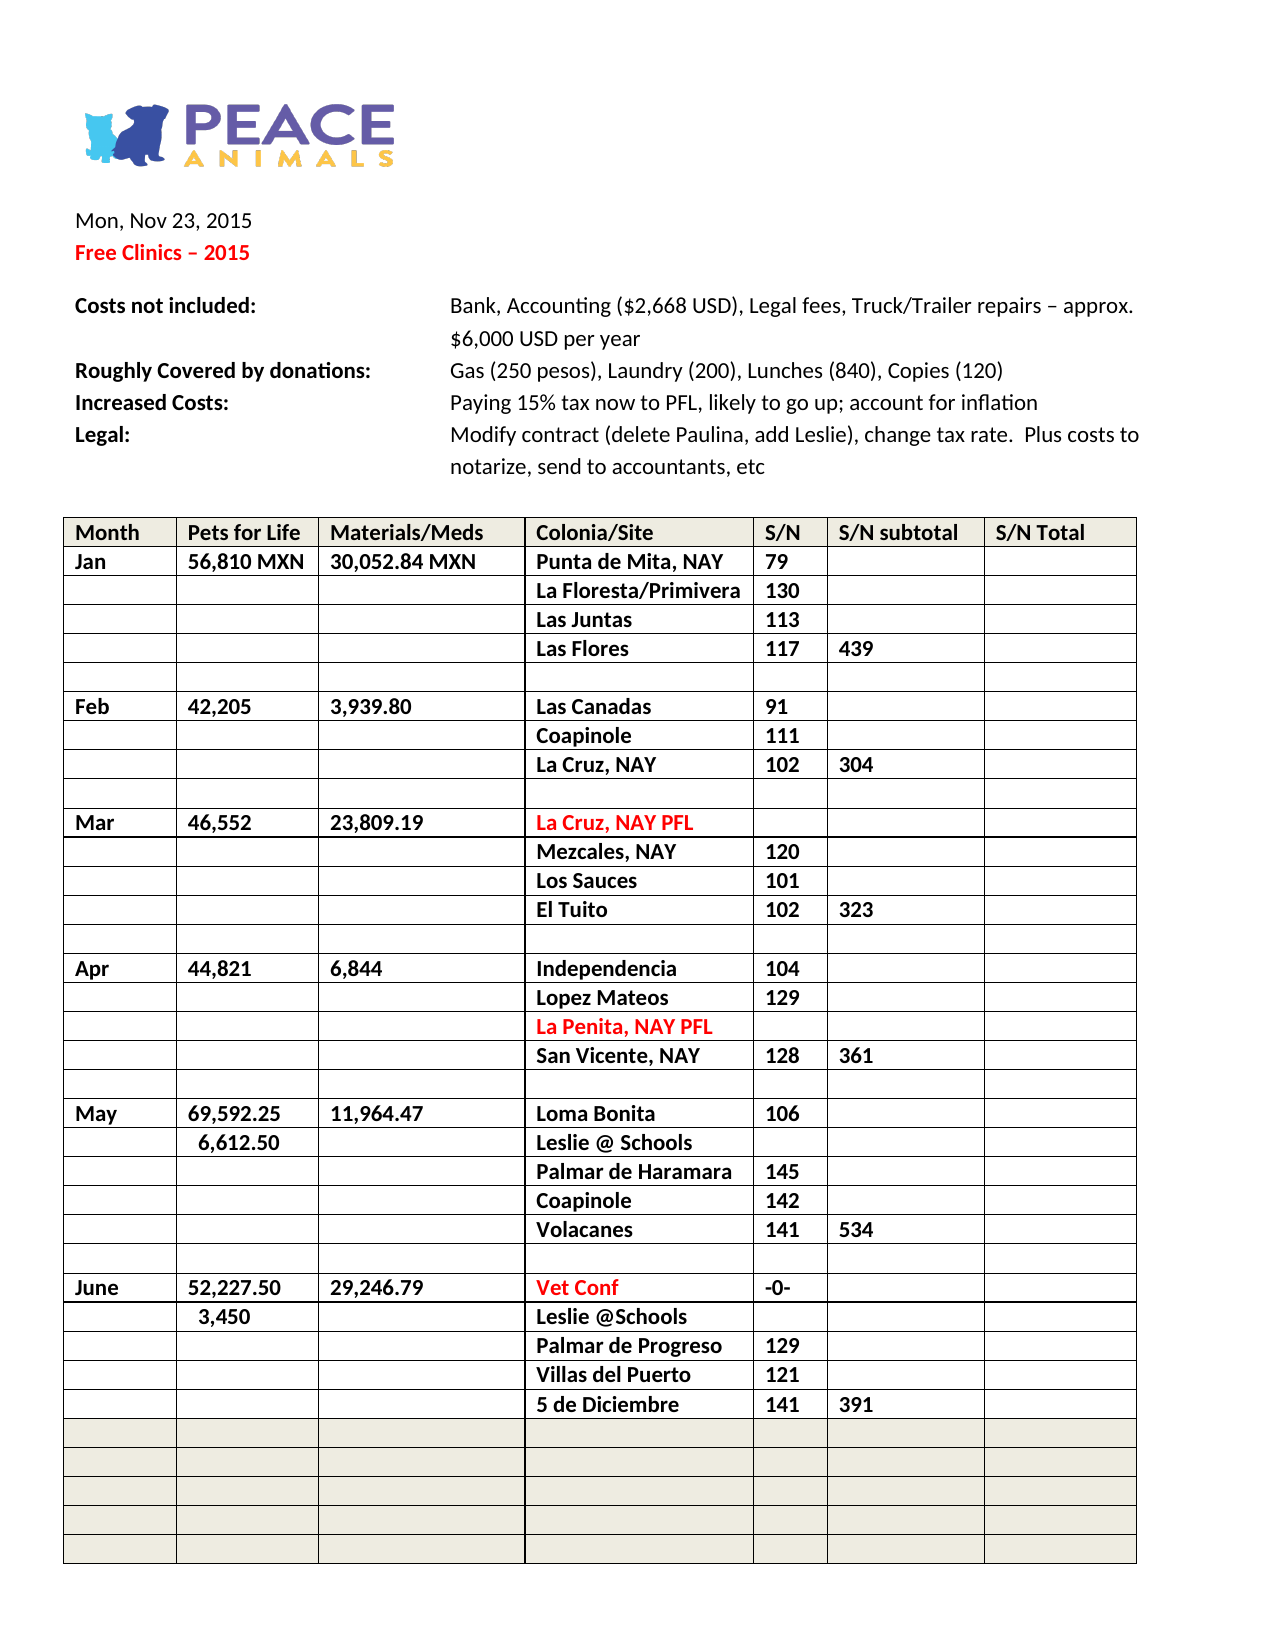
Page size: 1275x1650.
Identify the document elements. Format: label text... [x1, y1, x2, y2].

table_cell [319, 1012, 524, 1040]
table_cell [828, 576, 984, 604]
table_cell [177, 1506, 318, 1534]
table_cell [526, 1448, 753, 1476]
table_cell [526, 925, 753, 953]
table_cell [754, 779, 827, 807]
table_cell [319, 1390, 524, 1418]
table_cell [985, 1419, 1136, 1447]
table_cell 128 [754, 1041, 827, 1069]
table_cell [985, 1448, 1136, 1476]
table_cell [64, 838, 176, 866]
table_cell [526, 1419, 753, 1447]
table_cell [319, 1303, 524, 1331]
table_cell 79 [754, 547, 827, 575]
table_cell [319, 838, 524, 866]
table_cell 104 [754, 954, 827, 982]
table_cell 69,592.25 [177, 1099, 318, 1127]
table_cell [985, 547, 1136, 575]
table_cell [177, 1244, 318, 1272]
table_cell 130 [754, 576, 827, 604]
table_cell 121 [754, 1361, 827, 1389]
table_cell 534 [828, 1215, 984, 1243]
table_cell Loma Bonita [526, 1099, 753, 1127]
table_cell [64, 1361, 176, 1389]
table_cell [64, 1215, 176, 1243]
table_cell [985, 1535, 1136, 1563]
table_cell [828, 954, 984, 982]
table_header S/N subtotal [828, 518, 984, 546]
text Free Clinics – 2015 [75, 238, 1200, 266]
table_cell 117 [754, 634, 827, 662]
table_header Materials/Meds [319, 518, 524, 546]
table_cell [177, 663, 318, 691]
table_cell [754, 1477, 827, 1505]
table_cell 6,844 [319, 954, 524, 982]
table_cell [64, 1070, 176, 1098]
table_cell La Cruz, NAY [526, 750, 753, 778]
table_cell [828, 1274, 984, 1301]
table_cell [177, 1535, 318, 1563]
table_cell [319, 1506, 524, 1534]
table_cell [754, 1506, 827, 1534]
table_cell La Penita, NAY PFL [526, 1012, 753, 1040]
table_cell [828, 1448, 984, 1476]
table_cell [64, 1477, 176, 1505]
table_cell [828, 1099, 984, 1127]
table_cell [985, 1477, 1136, 1505]
table_cell [985, 1099, 1136, 1127]
table_cell [177, 983, 318, 1011]
table_header S/N [754, 518, 827, 546]
table_cell [828, 809, 984, 836]
text Mon, Nov 23, 2015 [75, 206, 1200, 234]
picture [75, 75, 413, 182]
table_cell [828, 1303, 984, 1331]
table_cell [754, 809, 827, 836]
table_cell 120 [754, 838, 827, 866]
table_cell [526, 1506, 753, 1534]
table_cell [754, 1419, 827, 1447]
table_cell 3,450 [177, 1303, 318, 1331]
table_cell [828, 867, 984, 894]
table_cell [985, 1506, 1136, 1534]
table_cell [985, 779, 1136, 807]
table_cell 46,552 [177, 809, 318, 836]
table_cell 23,809.19 [319, 809, 524, 836]
table_cell [64, 1535, 176, 1563]
table_cell [64, 634, 176, 662]
table_cell [64, 1506, 176, 1534]
table_cell Mezcales, NAY [526, 838, 753, 866]
table_cell [319, 1070, 524, 1098]
table_cell [526, 779, 753, 807]
table_cell Palmar de Haramara [526, 1157, 753, 1185]
table_cell Coapinole [526, 721, 753, 749]
table_cell 129 [754, 983, 827, 1011]
table_cell 3,939.80 [319, 692, 524, 720]
table_cell Independencia [526, 954, 753, 982]
table_cell [64, 721, 176, 749]
table_cell [177, 1012, 318, 1040]
table_cell Palmar de Progreso [526, 1332, 753, 1359]
text Legal: Modify contract (delete Paulina, add Leslie), change tax rate. Plus costs to notarize, send to accountants, etc [75, 420, 1200, 480]
table_cell [828, 779, 984, 807]
table_cell [64, 1157, 176, 1185]
table_cell [828, 1332, 984, 1359]
table_cell [754, 663, 827, 691]
table_cell [64, 1186, 176, 1214]
table_cell 5 de Diciembre [526, 1390, 753, 1418]
table_cell [754, 1012, 827, 1040]
table_cell [319, 867, 524, 894]
table_cell [319, 1186, 524, 1214]
table_cell [64, 779, 176, 807]
table_cell [319, 663, 524, 691]
table_cell [177, 1390, 318, 1418]
table_cell [319, 1448, 524, 1476]
table_cell [319, 576, 524, 604]
table_cell [828, 1361, 984, 1389]
table_cell Leslie @ Schools [526, 1128, 753, 1156]
table_cell [828, 1012, 984, 1040]
table_cell [319, 750, 524, 778]
table_cell [177, 1477, 318, 1505]
table_cell [64, 605, 176, 633]
table_cell 129 [754, 1332, 827, 1359]
table_cell [985, 896, 1136, 924]
table_cell [64, 1128, 176, 1156]
table_cell 52,227.50 [177, 1274, 318, 1301]
table_cell La Cruz, NAY PFL [526, 809, 753, 836]
table_cell Los Sauces [526, 867, 753, 894]
table_cell [754, 1070, 827, 1098]
table_cell [985, 1157, 1136, 1185]
table_cell [828, 1506, 984, 1534]
table_cell 111 [754, 721, 827, 749]
table_cell [177, 1186, 318, 1214]
table_cell [177, 838, 318, 866]
table_cell Punta de Mita, NAY [526, 547, 753, 575]
table_cell [319, 983, 524, 1011]
table_cell [828, 1128, 984, 1156]
table_cell [177, 1070, 318, 1098]
table_cell [64, 1012, 176, 1040]
table_cell [985, 692, 1136, 720]
table_cell San Vicente, NAY [526, 1041, 753, 1069]
table_cell [319, 1041, 524, 1069]
table_cell [64, 1419, 176, 1447]
table_header Colonia/Site [526, 518, 753, 546]
text Increased Costs: Paying 15% tax now to PFL, likely to go up; account for inflation [75, 388, 1200, 416]
table_cell [828, 1244, 984, 1272]
table_cell [985, 925, 1136, 953]
table_cell [177, 1041, 318, 1069]
table_cell [319, 1419, 524, 1447]
table_cell [64, 1390, 176, 1418]
table_cell [985, 983, 1136, 1011]
table_cell May [64, 1099, 176, 1127]
table_cell [985, 1303, 1136, 1331]
table_cell [828, 1157, 984, 1185]
table_cell [754, 1128, 827, 1156]
table_cell [64, 867, 176, 894]
table_cell [319, 721, 524, 749]
table_cell [319, 1477, 524, 1505]
table_cell El Tuito [526, 896, 753, 924]
table_cell [985, 576, 1136, 604]
table_cell La Floresta/Primivera [526, 576, 753, 604]
table_cell [526, 1477, 753, 1505]
table_cell [828, 663, 984, 691]
text Costs not included: Bank, Accounting ($2,668 USD), Legal fees, Truck/Trailer repairs – approx. $6,000 USD per year [75, 291, 1200, 352]
table_cell 91 [754, 692, 827, 720]
table_cell [177, 1361, 318, 1389]
table_cell 101 [754, 867, 827, 894]
table_cell [985, 663, 1136, 691]
table_cell [177, 605, 318, 633]
table_cell [177, 779, 318, 807]
table_header Month [64, 518, 176, 546]
table_cell 113 [754, 605, 827, 633]
table_cell Mar [64, 809, 176, 836]
table_cell [177, 634, 318, 662]
table_cell [985, 1041, 1136, 1069]
table_cell [985, 1070, 1136, 1098]
table_cell [828, 1070, 984, 1098]
table_cell June [64, 1274, 176, 1301]
table_cell [319, 605, 524, 633]
table_cell [177, 925, 318, 953]
table_cell 361 [828, 1041, 984, 1069]
table_cell [177, 896, 318, 924]
text Roughly Covered by donations: Gas (250 pesos), Laundry (200), Lunches (840), Copies (120) [75, 356, 1200, 384]
table_cell 439 [828, 634, 984, 662]
table_cell 11,964.47 [319, 1099, 524, 1127]
table_cell [64, 896, 176, 924]
table_cell [64, 1303, 176, 1331]
table_cell [64, 1448, 176, 1476]
table_cell Las Juntas [526, 605, 753, 633]
table_cell Jan [64, 547, 176, 575]
table_cell [828, 547, 984, 575]
table_cell [985, 1332, 1136, 1359]
table_cell [177, 1332, 318, 1359]
table_cell [319, 1535, 524, 1563]
table_cell [177, 576, 318, 604]
table_cell [754, 1535, 827, 1563]
table_cell 102 [754, 750, 827, 778]
table_cell Villas del Puerto [526, 1361, 753, 1389]
table_cell [526, 1070, 753, 1098]
table_cell [177, 1157, 318, 1185]
table_cell [985, 809, 1136, 836]
table_cell Las Canadas [526, 692, 753, 720]
table_cell Vet Conf [526, 1274, 753, 1301]
table_cell [985, 1012, 1136, 1040]
table_cell Leslie @Schools [526, 1303, 753, 1331]
table_cell [985, 1128, 1136, 1156]
table_cell [64, 663, 176, 691]
table_cell Apr [64, 954, 176, 982]
table_cell [985, 1215, 1136, 1243]
table_cell [526, 663, 753, 691]
table_cell [985, 867, 1136, 894]
table_cell [828, 605, 984, 633]
table_cell [985, 721, 1136, 749]
table_cell [828, 983, 984, 1011]
table_cell [319, 925, 524, 953]
table_cell 42,205 [177, 692, 318, 720]
table_cell [828, 1477, 984, 1505]
table_cell 142 [754, 1186, 827, 1214]
table_cell Coapinole [526, 1186, 753, 1214]
table_cell [985, 1244, 1136, 1272]
table_cell [319, 1332, 524, 1359]
table_cell [985, 954, 1136, 982]
table_cell [828, 1419, 984, 1447]
table_cell [828, 1186, 984, 1214]
table_cell [64, 1244, 176, 1272]
table_cell [526, 1244, 753, 1272]
table_cell 102 [754, 896, 827, 924]
table_cell [828, 721, 984, 749]
table_cell [754, 925, 827, 953]
table_cell 56,810 MXN [177, 547, 318, 575]
table_cell [177, 1419, 318, 1447]
table_header Pets for Life [177, 518, 318, 546]
table_cell [985, 1186, 1136, 1214]
table_cell 141 [754, 1215, 827, 1243]
table_cell 6,612.50 [177, 1128, 318, 1156]
table_header S/N Total [985, 518, 1136, 546]
table_cell [985, 1361, 1136, 1389]
table_cell [985, 1390, 1136, 1418]
table_cell [64, 1332, 176, 1359]
table_cell [985, 1274, 1136, 1301]
table_cell [177, 1215, 318, 1243]
table_cell [985, 750, 1136, 778]
table_cell 145 [754, 1157, 827, 1185]
table_cell [319, 1244, 524, 1272]
table_cell -0- [754, 1274, 827, 1301]
table_cell [754, 1244, 827, 1272]
table_cell 30,052.84 MXN [319, 547, 524, 575]
table_cell [177, 1448, 318, 1476]
table_cell [985, 838, 1136, 866]
table_cell [64, 983, 176, 1011]
table_cell [319, 896, 524, 924]
table_cell Las Flores [526, 634, 753, 662]
table_cell [319, 1157, 524, 1185]
table_cell [177, 867, 318, 894]
table_cell Lopez Mateos [526, 983, 753, 1011]
table_cell 391 [828, 1390, 984, 1418]
table_cell [526, 1535, 753, 1563]
table_cell [828, 925, 984, 953]
table_cell [64, 925, 176, 953]
table_cell [319, 634, 524, 662]
table_cell Volacanes [526, 1215, 753, 1243]
table_cell [754, 1303, 827, 1331]
table_cell [754, 1448, 827, 1476]
table_cell [64, 1041, 176, 1069]
table_cell 29,246.79 [319, 1274, 524, 1301]
table_cell [64, 576, 176, 604]
table_cell 304 [828, 750, 984, 778]
table_cell [985, 634, 1136, 662]
table_cell [319, 1361, 524, 1389]
table_cell [319, 779, 524, 807]
table_cell [64, 750, 176, 778]
table_cell [828, 1535, 984, 1563]
table_cell [177, 721, 318, 749]
table_cell 106 [754, 1099, 827, 1127]
table_cell [985, 605, 1136, 633]
table_cell [828, 838, 984, 866]
table_cell 44,821 [177, 954, 318, 982]
table_cell [828, 692, 984, 720]
table_cell [319, 1215, 524, 1243]
table_cell [319, 1128, 524, 1156]
table_cell [177, 750, 318, 778]
table_cell 141 [754, 1390, 827, 1418]
table_cell Feb [64, 692, 176, 720]
table_cell 323 [828, 896, 984, 924]
